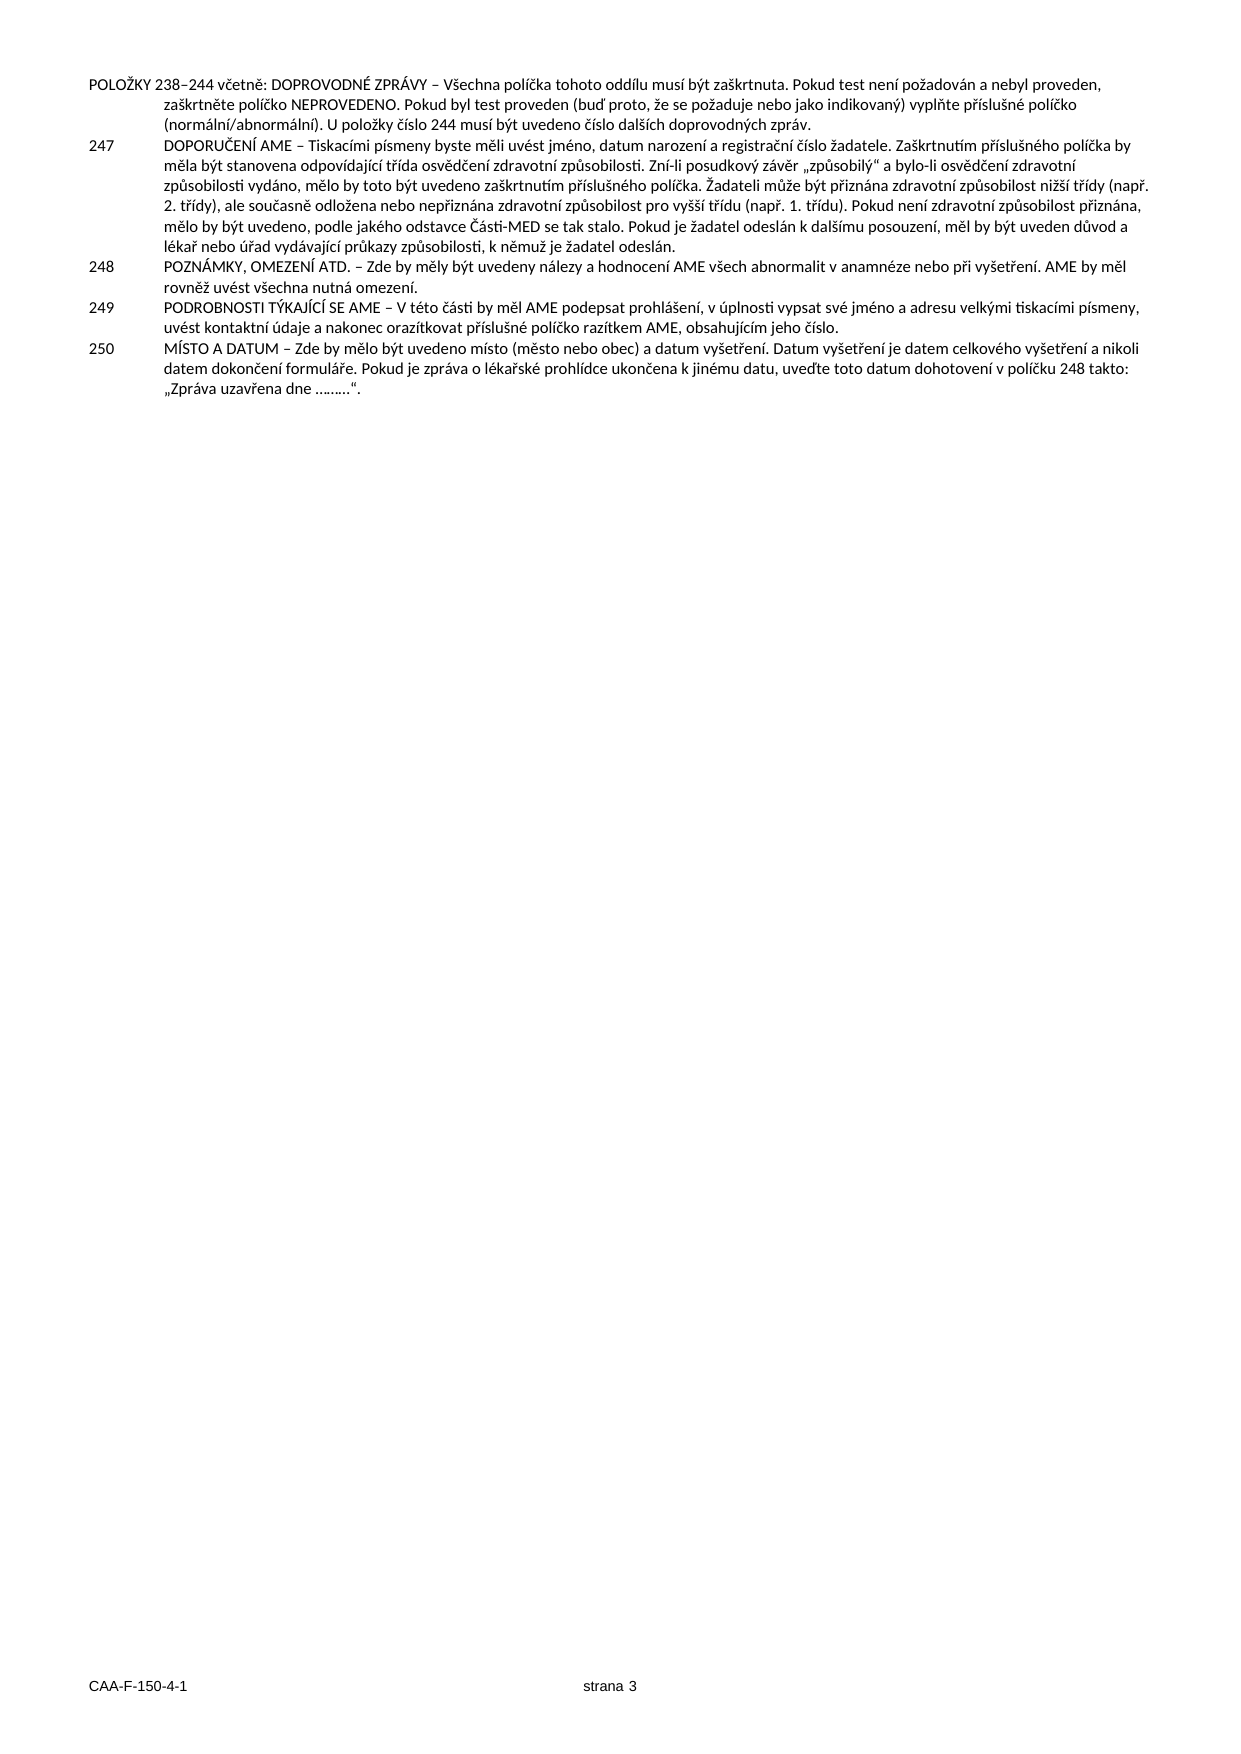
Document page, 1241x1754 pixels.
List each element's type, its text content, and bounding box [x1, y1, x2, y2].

text 248 poznámky, omezení atd. – Zde by měly být uvedeny nálezy a hodnocení AME všech abnormalit v anamnéze nebo při vyšetření. AME by měl rovněž uvést všechna nutná omezení. [89, 257, 1152, 297]
text 249 podrobnosti týkající se ame – V této části by měl AME podepsat prohlášení, v úplnosti vypsat své jméno a adresu velkými tiskacími písmeny, uvést kontaktní údaje a nakonec orazítkovat příslušné políčko razítkem AME, obsahujícím jeho číslo. [89, 297, 1152, 338]
text 250 místo a datum – Zde by mělo být uvedeno místo (město nebo obec) a datum vyšetření. Datum vyšetření je datem celkového vyšetření a nikoli datem dokončení formuláře. Pokud je zpráva o lékařské prohlídce ukončena k jinému datu, uveďte toto datum dohotovení v políčku 248 takto: „Zpráva uzavřena dne ………“. [89, 338, 1152, 399]
text POLOŽKY 238–244 včetně: Doprovodné zprávy – Všechna políčka tohoto oddílu musí být zaškrtnuta. Pokud test není požadován a nebyl proveden, zaškrtněte políčko neprovedeno. Pokud byl test proveden (buď proto, že se požaduje nebo jako indikovaný) vyplňte příslušné políčko (normální/abnormální). U položky číslo 244 musí být uvedeno číslo dalších doprovodných zpráv. [89, 74, 1152, 135]
text 247 doporučení AME – Tiskacími písmeny byste měli uvést jméno, datum narození a registrační číslo žadatele. Zaškrtnutím příslušného políčka by měla být stanovena odpovídající třída osvědčení zdravotní způsobilosti. Zní-li posudkový závěr „způsobilý“ a bylo-li osvědčení zdravotní způsobilosti vydáno, mělo by toto být uvedeno zaškrtnutím příslušného políčka. Žadateli může být přiznána zdravotní způsobilost nižší třídy (např. 2. třídy), ale současně odložena nebo nepřiznána zdravotní způsobilost pro vyšší třídu (např. 1. třídu). Pokud není zdravotní způsobilost přiznána, mělo by být uvedeno, podle jakého odstavce Části-MED se tak stalo. Pokud je žadatel odeslán k dalšímu posouzení, měl by být uveden důvod a lékař nebo úřad vydávající průkazy způsobilosti, k němuž je žadatel odeslán. [89, 135, 1152, 257]
